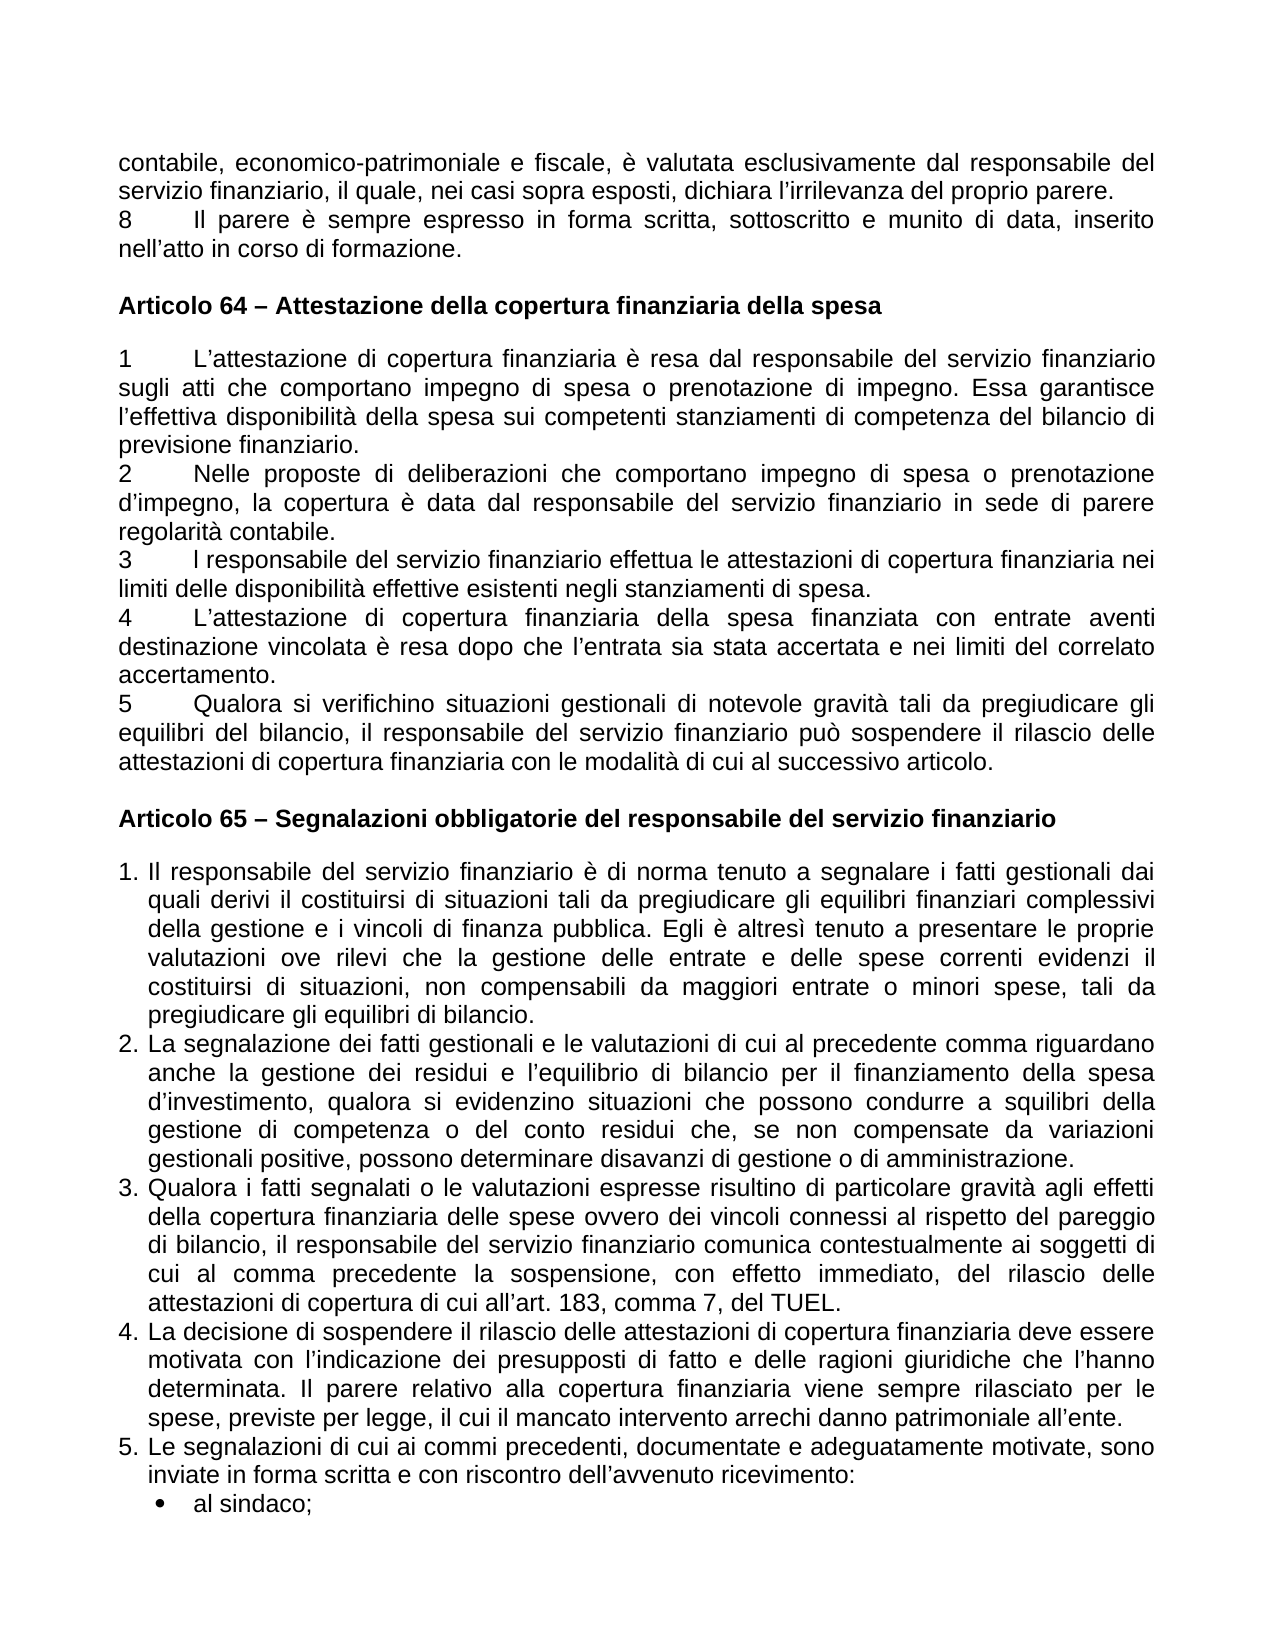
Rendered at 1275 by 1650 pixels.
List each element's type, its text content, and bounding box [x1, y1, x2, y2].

list Le segnalazioni di cui ai commi precedenti, documentate e adeguatamente motivate, sono inviate in forma scritta e con riscontro dell’avvenuto ricevimento: [118, 1432, 1157, 1489]
list La decisione di sospendere il rilascio delle attestazioni di copertura finanziaria deve essere motivata con l’indicazione dei presupposti di fatto e delle ragioni giuridiche che l’hanno determinata. Il parere relativo alla copertura finanziaria viene sempre rilasciato per le spese, previste per legge, il cui il mancato intervento arrechi danno patrimoniale all’ente. [118, 1317, 1157, 1432]
list L’attestazione di copertura finanziaria è resa dal responsabile del servizio finanziario sugli atti che comportano impegno di spesa o prenotazione di impegno. Essa garantisce l’effettiva disponibilità della spesa sui competenti stanziamenti di competenza del bilancio di previsione finanziario. [118, 344, 1157, 459]
list La segnalazione dei fatti gestionali e le valutazioni di cui al precedente comma riguardano anche la gestione dei residui e l’equilibrio di bilancio per il finanziamento della spesa d’investimento, qualora si evidenzino situazioni che possono condurre a squilibri della gestione di competenza o del conto residui che, se non compensate da variazioni gestionali positive, possono determinare disavanzi di gestione o di amministrazione. [118, 1029, 1157, 1173]
text Articolo 64 – Attestazione della copertura finanziaria della spesa [118, 291, 1157, 320]
list Nelle proposte di deliberazioni che comportano impegno di spesa o prenotazione d’impegno, la copertura è data dal responsabile del servizio finanziario in sede di parere regolarità contabile. [118, 459, 1157, 545]
list Il responsabile del servizio finanziario è di norma tenuto a segnalare i fatti gestionali dai quali derivi il costituirsi di situazioni tali da pregiudicare gli equilibri finanziari complessivi della gestione e i vincoli di finanza pubblica. Egli è altresì tenuto a presentare le proprie valutazioni ove rilevi che la gestione delle entrate e delle spese correnti evidenzi il costituirsi di situazioni, non compensabili da maggiori entrate o minori spese, tali da pregiudicare gli equilibri di bilancio. [118, 857, 1157, 1029]
list Qualora i fatti segnalati o le valutazioni espresse risultino di particolare gravità agli effetti della copertura finanziaria delle spese ovvero dei vincoli connessi al rispetto del pareggio di bilancio, il responsabile del servizio finanziario comunica contestualmente ai soggetti di cui al comma precedente la sospensione, con effetto immediato, del rilascio delle attestazioni di copertura di cui all’art. 183, comma 7, del TUEL. [118, 1173, 1157, 1317]
list l responsabile del servizio finanziario effettua le attestazioni di copertura finanziaria nei limiti delle disponibilità effettive esistenti negli stanziamenti di spesa. [118, 545, 1157, 603]
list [118, 148, 1157, 205]
text Articolo 65 – Segnalazioni obbligatorie del responsabile del servizio finanziario [118, 804, 1157, 833]
list al sindaco; [156, 1489, 1157, 1518]
list Il parere è sempre espresso in forma scritta, sottoscritto e munito di data, inserito nell’atto in corso di formazione. [118, 205, 1157, 263]
list Qualora si verifichino situazioni gestionali di notevole gravità tali da pregiudicare gli equilibri del bilancio, il responsabile del servizio finanziario può sospendere il rilascio delle attestazioni di copertura finanziaria con le modalità di cui al successivo articolo. [118, 689, 1157, 775]
list L’attestazione di copertura finanziaria della spesa finanziata con entrate aventi destinazione vincolata è resa dopo che l’entrata sia stata accertata e nei limiti del correlato accertamento. [118, 603, 1157, 689]
